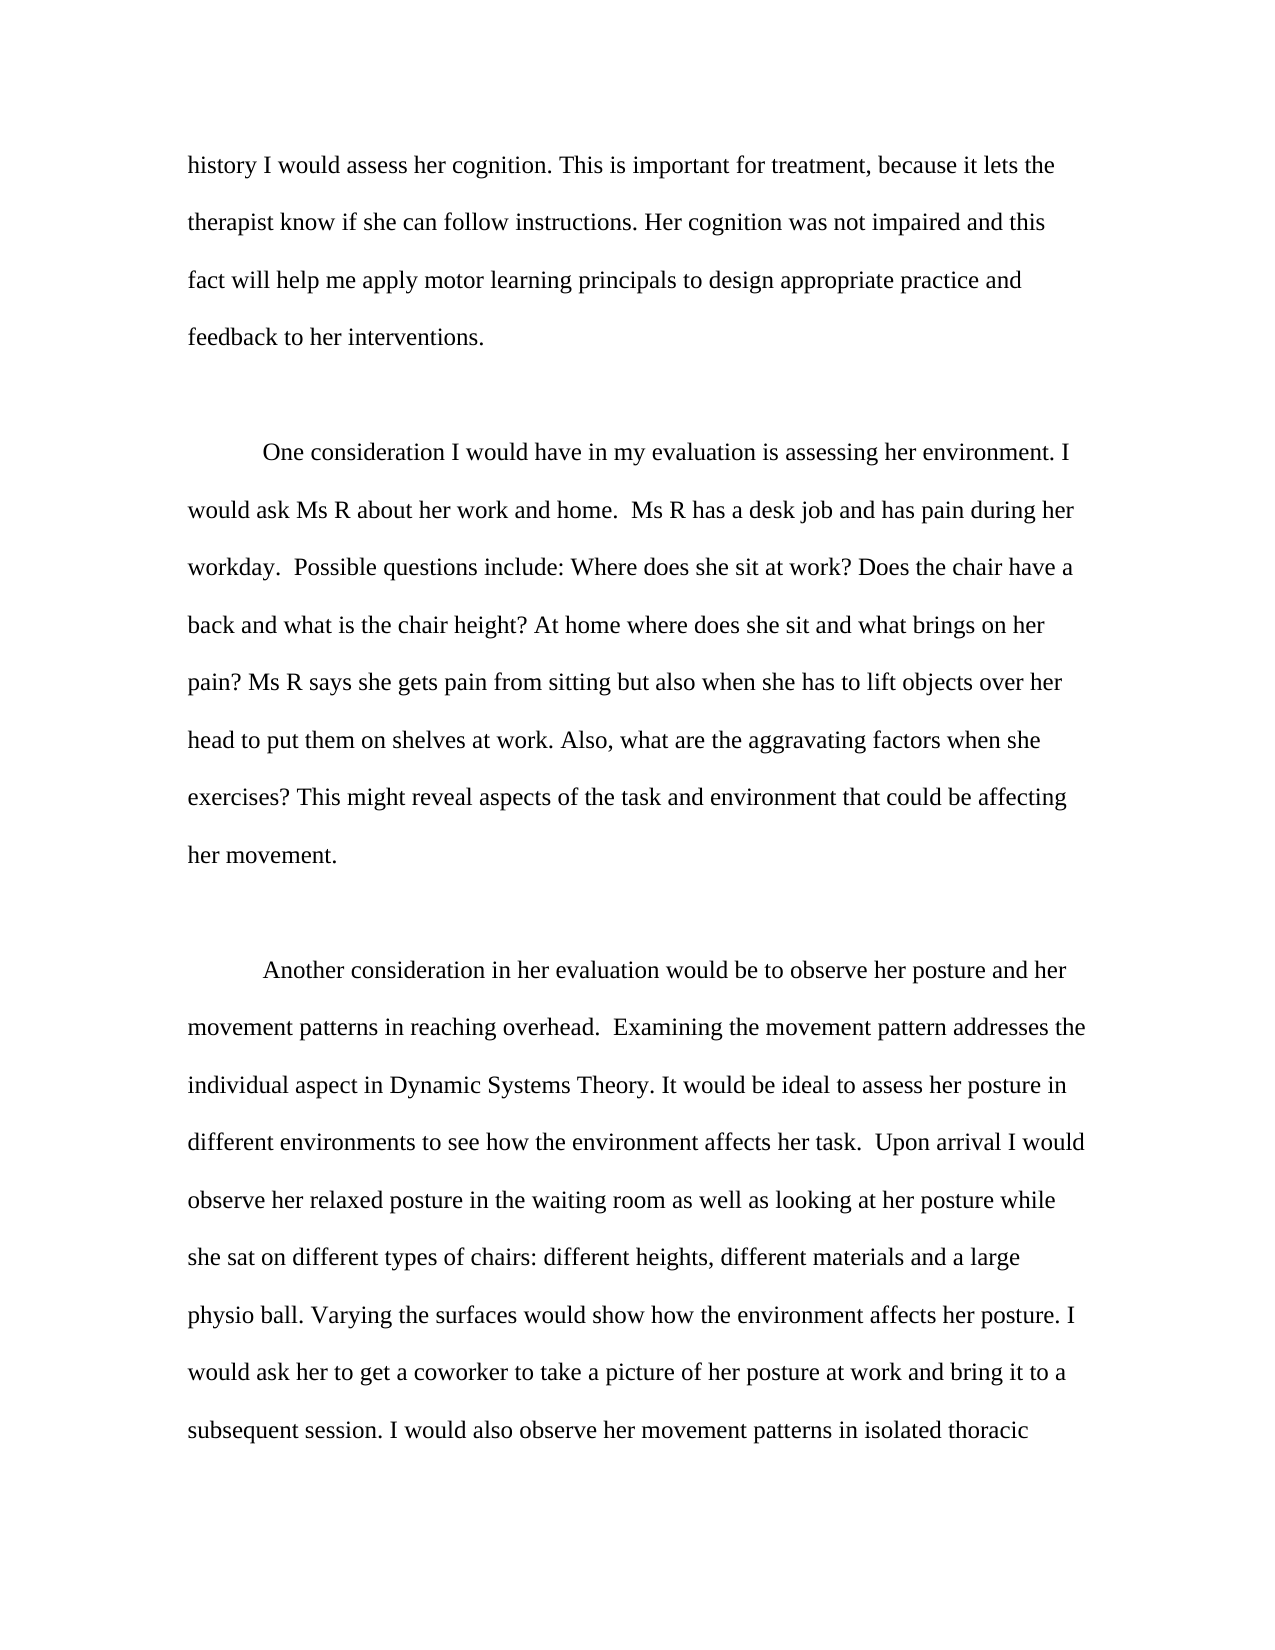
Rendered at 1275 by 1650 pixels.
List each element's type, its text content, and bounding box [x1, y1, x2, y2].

text One consideration I would have in my evaluation is assessing her environment. I would ask Ms R about her work and home. Ms R has a desk job and has pain during her workday. Possible questions include: Where does she sit at work? Does the chair have a back and what is the chair height? At home where does she sit and what brings on her pain? Ms R says she gets pain from sitting but also when she has to lift objects over her head to put them on shelves at work. Also, what are the aggravating factors when she exercises? This might reveal aspects of the task and environment that could be affecting her movement. [187, 437, 1087, 869]
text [187, 955, 1087, 1444]
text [187, 150, 1087, 351]
